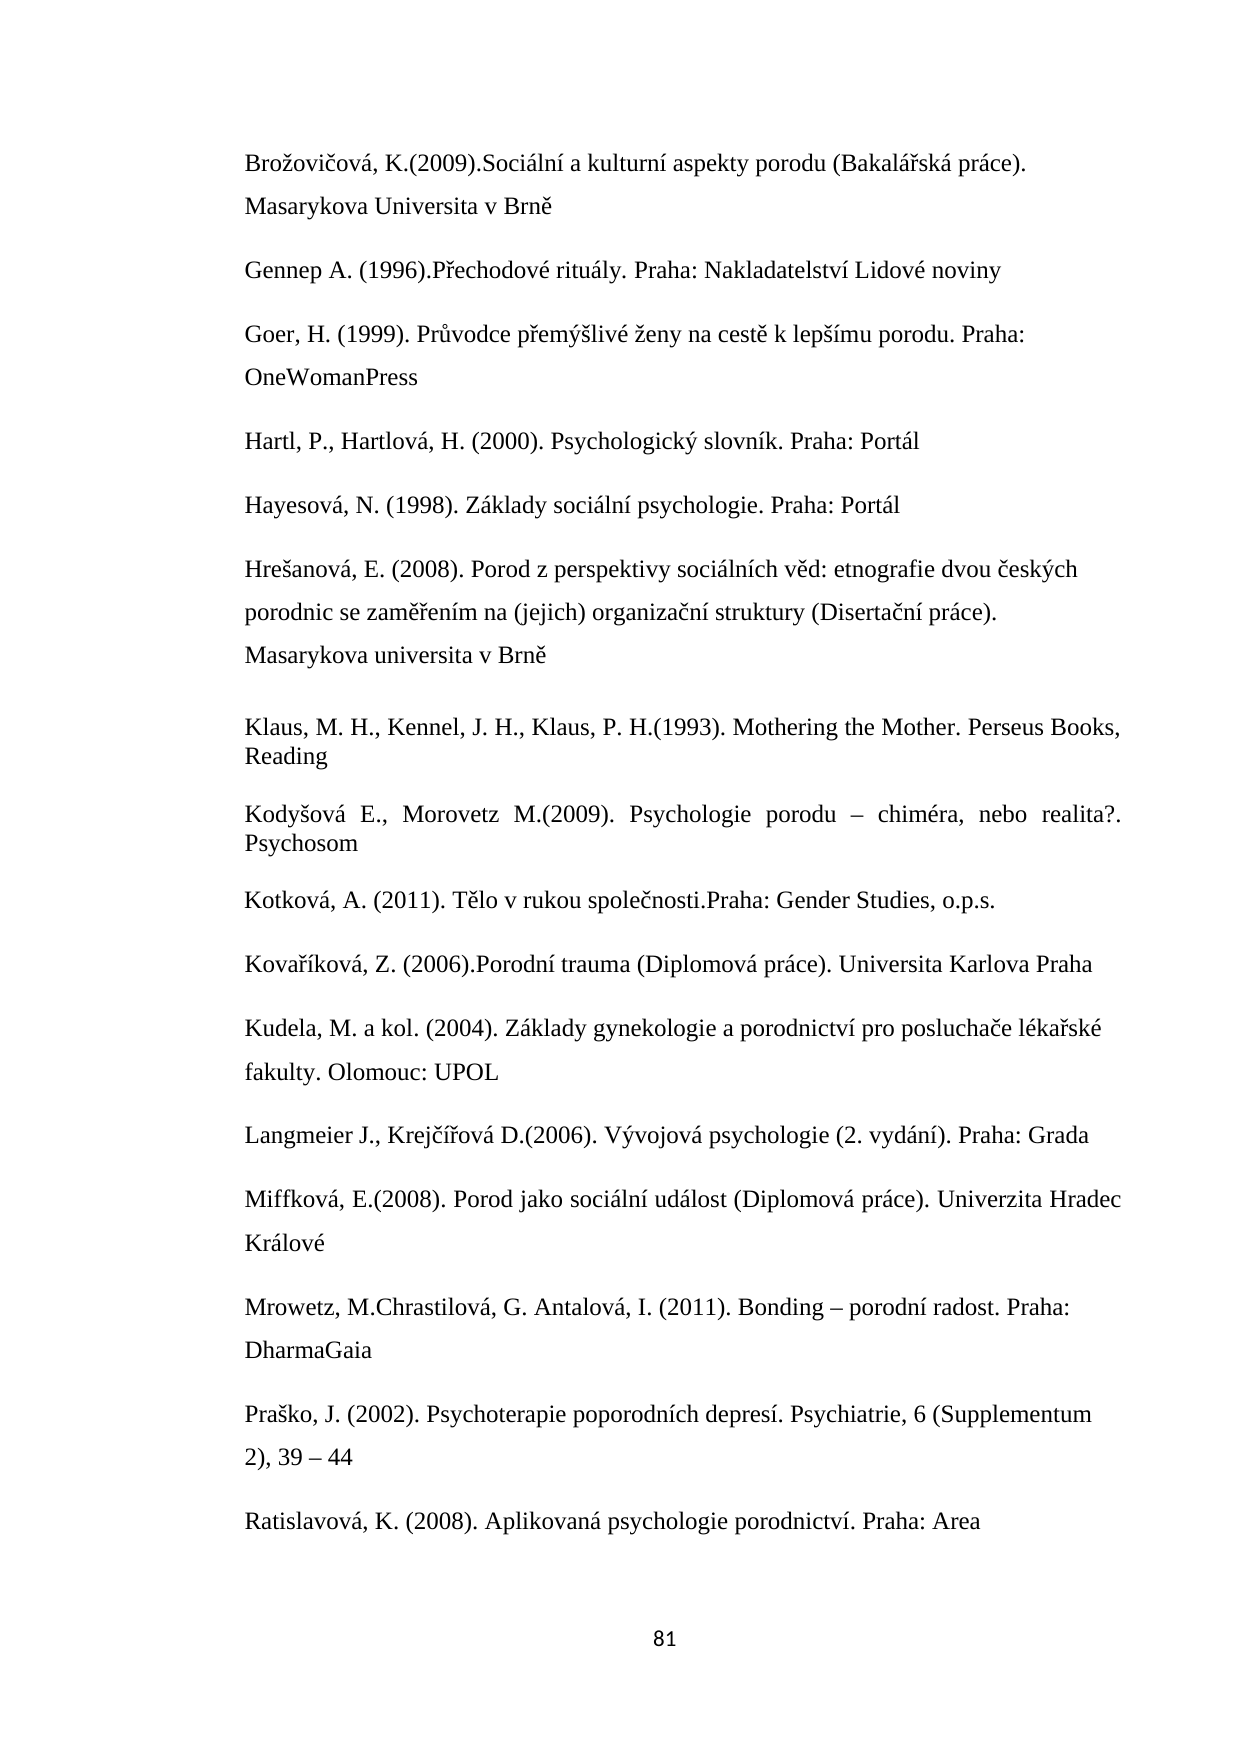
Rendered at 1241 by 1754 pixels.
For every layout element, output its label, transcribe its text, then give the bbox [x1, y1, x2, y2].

text Mrowetz, M.Chrastilová, G. Antalová, I. (2011). Bonding – porodní radost. Praha: DharmaGaia [244, 1292, 1122, 1363]
text Hartl, P., Hartlová, H. (2000). Psychologický slovník. Praha: Portál [244, 426, 1122, 454]
text Kotková, A. (2011). Tělo v rukou společnosti.Praha: Gender Studies, o.p.s. [244, 886, 1122, 914]
text Kudela, M. a kol. (2004). Základy gynekologie a porodnictví pro posluchače lékařské fakulty. Olomouc: UPOL [244, 1013, 1122, 1085]
text Klaus, M. H., Kennel, J. H., Klaus, P. H.(1993). Mothering the Mother. Perseus Books, Reading [244, 712, 1122, 770]
text Brožovičová, K.(2009).Sociální a kulturní aspekty porodu (Bakalářská práce). Masarykova Universita v Brně [244, 148, 1122, 219]
text Hayesová, N. (1998). Základy sociální psychologie. Praha: Portál [244, 490, 1122, 518]
text Kovaříková, Z. (2006).Porodní trauma (Diplomová práce). Universita Karlova Praha [244, 949, 1122, 978]
text Gennep A. (1996).Přechodové rituály. Praha: Nakladatelství Lidové noviny [244, 255, 1122, 283]
text Kodyšová E., Morovetz M.(2009). Psychologie porodu – chiméra, nebo realita?. Psychosom [244, 799, 1122, 856]
text Goer, H. (1999). Průvodce přemýšlivé ženy na cestě k lepšímu porodu. Praha: OneWomanPress [244, 319, 1122, 391]
text Miffková, E.(2008). Porod jako sociální událost (Diplomová práce). Univerzita Hradec Králové [244, 1184, 1122, 1256]
text Hrešanová, E. (2008). Porod z perspektivy sociálních věd: etnografie dvou českých porodnic se zaměřením na (jejich) organizační struktury (Disertační práce). Masarykova universita v Brně [244, 554, 1122, 669]
text Praško, J. (2002). Psychoterapie poporodních depresí. Psychiatrie, 6 (Supplementum 2), 39 – 44 [244, 1399, 1122, 1471]
text Ratislavová, K. (2008). Aplikovaná psychologie porodnictví. Praha: Area [244, 1506, 1122, 1534]
text Langmeier J., Krejčířová D.(2006). Vývojová psychologie (2. vydání). Praha: Grada [244, 1121, 1122, 1149]
